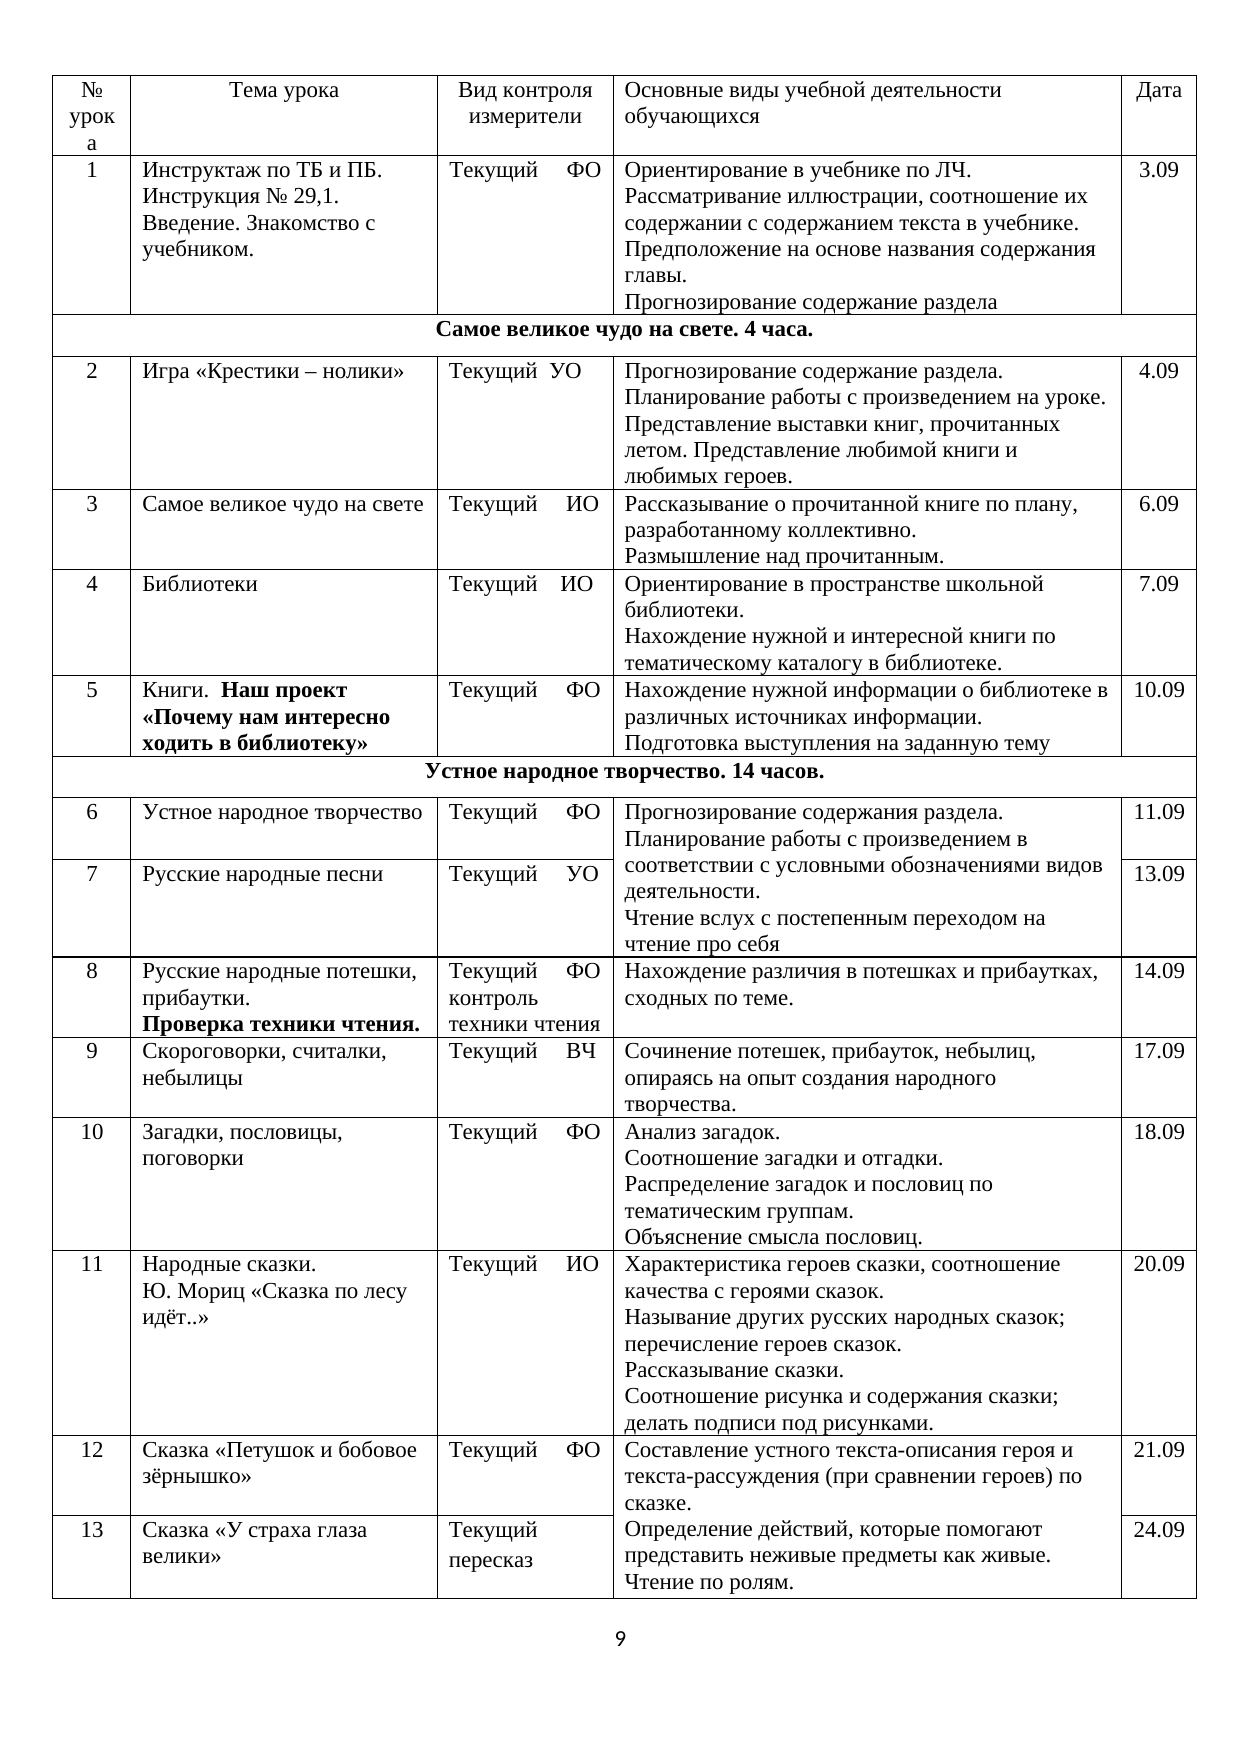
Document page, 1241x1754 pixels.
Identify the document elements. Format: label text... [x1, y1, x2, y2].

table_cell Текущий ИО [438, 1251, 613, 1435]
table_cell Прогнозирование содержание раздела. Планирование работы с произведением на уроке. Представление выставки книг, прочитанных летом. Представление любимой книги и любимых героев. [614, 357, 1121, 489]
table_cell Прогнозирование содержания раздела. Планирование работы с произведением в соответствии с условными обозначениями видов деятельности. Чтение вслух с постепенным переходом на чтение про себя [614, 798, 1121, 956]
table_cell Текущий УО [438, 860, 613, 956]
table_cell Текущий ФО [438, 1118, 613, 1249]
table_cell Анализ загадок. Соотношение загадки и отгадки. Распределение загадок и пословиц по тематическим группам. Объяснение смысла пословиц. [614, 1118, 1121, 1249]
table_cell Рассказывание о прочитанной книге по плану, разработанному коллективно. Размышление над прочитанным. [614, 490, 1121, 569]
table_header Основные виды учебной деятельности обучающихся [614, 76, 1121, 155]
table_cell Сказка «У страха глаза велики» [131, 1516, 437, 1597]
table_cell 5 [53, 676, 130, 756]
table_cell Устное народное творчество. 14 часов. [53, 757, 1196, 797]
table_cell Библиотеки [131, 570, 437, 675]
table_cell Текущий ФО [438, 156, 613, 314]
table_cell Сочинение потешек, прибауток, небылиц, опираясь на опыт создания народного творчества. [614, 1038, 1121, 1117]
table_cell Устное народное творчество [131, 798, 437, 859]
table_header Дата [1122, 76, 1196, 155]
table_cell 10 [53, 1118, 130, 1249]
table_cell 7 [53, 860, 130, 956]
table_cell 9 [53, 1038, 130, 1117]
table_cell Скороговорки, считалки, небылицы [131, 1038, 437, 1117]
table_cell 3.09 [1122, 156, 1196, 314]
table_cell Книги. Наш проект «Почему нам интересно ходить в библиотеку» [131, 676, 437, 756]
table_cell Русские народные песни [131, 860, 437, 956]
table_cell Текущий ФО [438, 1436, 613, 1515]
table_cell 4 [53, 570, 130, 675]
table_cell Ориентирование в учебнике по ЛЧ. Рассматривание иллюстрации, соотношение их содержании с содержанием текста в учебнике. Предположение на основе названия содержания главы. Прогнозирование содержание раздела [614, 156, 1121, 314]
table_cell 18.09 [1122, 1118, 1196, 1249]
table_cell 8 [53, 958, 130, 1037]
table_cell Характеристика героев сказки, соотношение качества с героями сказок. Называние других русских народных сказок; перечисление героев сказок. Рассказывание сказки. Соотношение рисунка и содержания сказки; делать подписи под рисунками. [614, 1251, 1121, 1435]
table_cell Самое великое чудо на свете. 4 часа. [53, 315, 1196, 356]
table_cell Самое великое чудо на свете [131, 490, 437, 569]
table_cell Инструктаж по ТБ и ПБ. Инструкция № 29,1. Введение. Знакомство с учебником. [131, 156, 437, 314]
table_header Тема урока [131, 76, 437, 155]
table_cell 11.09 [1122, 798, 1196, 859]
table_cell Ориентирование в пространстве школьной библиотеки. Нахождение нужной и интересной книги по тематическому каталогу в библиотеке. [614, 570, 1121, 675]
table_cell Текущий УО [438, 357, 613, 489]
table_cell 1 [53, 156, 130, 314]
table_cell Составление устного текста-описания героя и текста-рассуждения (при сравнении героев) по сказке. Определение действий, которые помогают представить неживые предметы как живые. Чтение по ролям. Чтение вслух с постепенным переходом на чтение про себя. Размышление над прочитанным. Нахождение слов, которые помогают представить героя сказки. [614, 1436, 1121, 1597]
table_cell 24.09 [1122, 1516, 1196, 1597]
table_cell 7.09 [1122, 570, 1196, 675]
table_cell Текущий ИО [438, 570, 613, 675]
table_cell 4.09 [1122, 357, 1196, 489]
table_header № урока [53, 76, 130, 155]
table_cell 17.09 [1122, 1038, 1196, 1117]
table_cell 12 [53, 1436, 130, 1515]
table_cell 10.09 [1122, 676, 1196, 756]
table_cell 6 [53, 798, 130, 859]
table_cell Текущий ФО [438, 676, 613, 756]
table_cell 3 [53, 490, 130, 569]
table_cell Сказка «Петушок и бобовое зёрнышко» [131, 1436, 437, 1515]
table_cell Народные сказки. Ю. Мориц «Сказка по лесу идёт..» [131, 1251, 437, 1435]
table_cell 11 [53, 1251, 130, 1435]
table_cell 6.09 [1122, 490, 1196, 569]
table_cell 14.09 [1122, 958, 1196, 1037]
table_cell Игра «Крестики – нолики» [131, 357, 437, 489]
table_cell 2 [53, 357, 130, 489]
table_cell Текущий ФО [438, 798, 613, 859]
table_header Вид контроля измерители [438, 76, 613, 155]
table_cell Загадки, пословицы, поговорки [131, 1118, 437, 1249]
table_cell Текущий пересказ [438, 1516, 613, 1597]
table_cell Русские народные потешки, прибаутки. Проверка техники чтения. [131, 958, 437, 1037]
table_cell 21.09 [1122, 1436, 1196, 1515]
table_cell Текущий ВЧ [438, 1038, 613, 1117]
table_cell 20.09 [1122, 1251, 1196, 1435]
table_cell Нахождение различия в потешках и прибаутках, сходных по теме. [614, 958, 1121, 1037]
table_cell 13 [53, 1516, 130, 1597]
table_cell Нахождение нужной информации о библиотеке в различных источниках информации. Подготовка выступления на заданную тему [614, 676, 1121, 756]
table_cell 13.09 [1122, 860, 1196, 956]
table_cell Текущий ФО контроль техники чтения [438, 958, 613, 1037]
table_cell Текущий ИО [438, 490, 613, 569]
